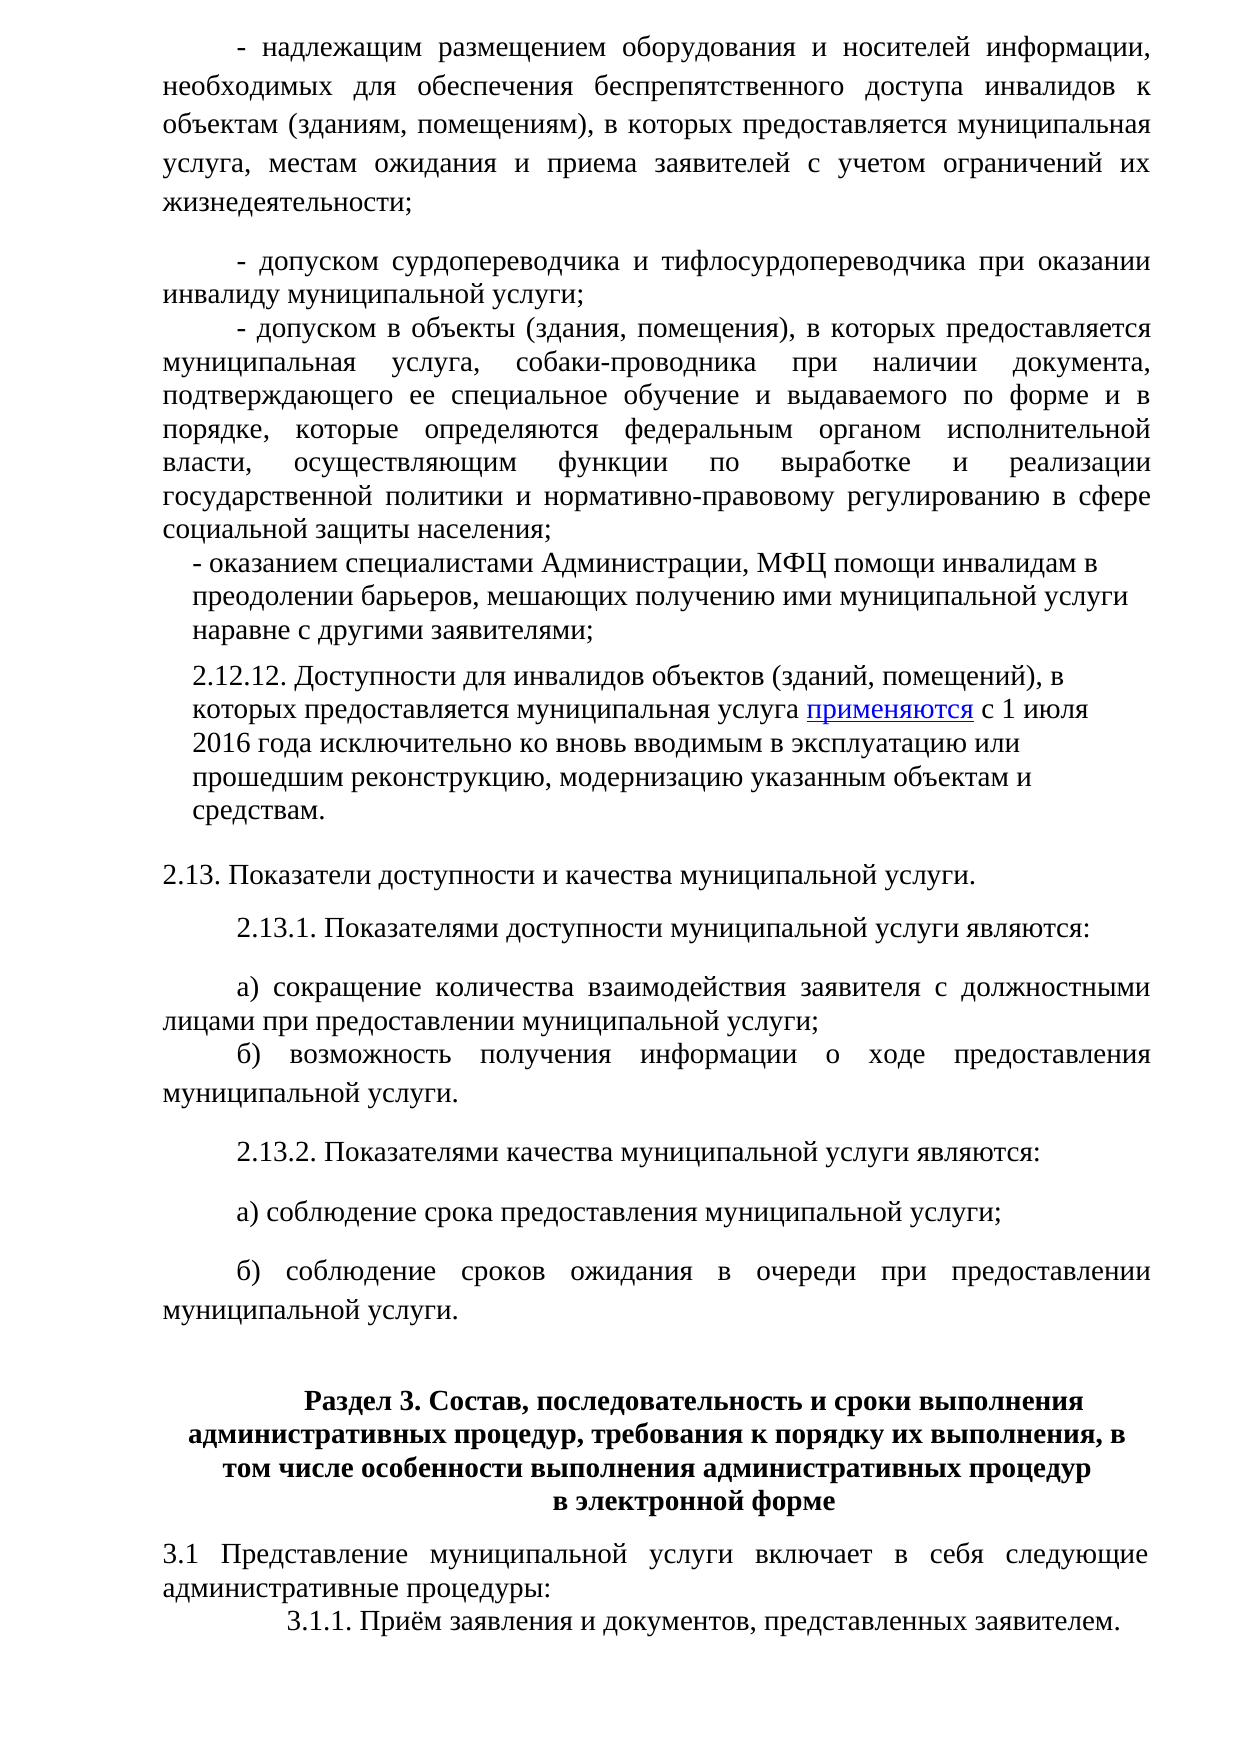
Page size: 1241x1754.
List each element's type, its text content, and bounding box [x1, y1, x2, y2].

text - надлежащим размещением оборудования и носителей информации, необходимых для обеспечения беспрепятственного доступа инвалидов к объектам (зданиям, помещениям), в которых предоставляется муниципальная услуга, местам ожидания и приема заявителей с учетом ограничений их жизнедеятельности; [162, 29, 1152, 217]
text 2.12.12. Доступности для инвалидов объектов (зданий, помещений), в которых предоставляется муниципальная услуга применяются с 1 июля 2016 года исключительно ко вновь вводимым в эксплуатацию или прошедшим реконструкцию, модернизацию указанным объектам и средствам. [192, 658, 1152, 826]
text 3.1.1. Приём заявления и документов, представленных заявителем. [162, 1603, 1152, 1637]
text 2.13.2. Показателями качества муниципальной услуги являются: [162, 1134, 1152, 1168]
text 2.13. Показатели доступности и качества муниципальной услуги. [162, 857, 1152, 891]
text 2.13.1. Показателями доступности муниципальной услуги являются: [162, 910, 1152, 944]
text в электронной форме [162, 1483, 1152, 1517]
text - оказанием специалистами Администрации, МФЦ помощи инвалидам в преодолении барьеров, мешающих получению ими муниципальной услуги наравне с другими заявителями; [192, 545, 1152, 646]
text - допуском сурдопереводчика и тифлосурдопереводчика при оказании инвалиду муниципальной услуги; [162, 243, 1152, 310]
text а) соблюдение срока предоставления муниципальной услуги; [162, 1194, 1152, 1227]
text б) соблюдение сроков ожидания в очереди при предоставлении муниципальной услуги. [162, 1253, 1152, 1325]
text Раздел 3. Состав, последовательность и сроки выполнения административных процедур, требования к порядку их выполнения, в том числе особенности выполнения административных процедур [162, 1383, 1152, 1483]
text - допуском в объекты (здания, помещения), в которых предоставляется муниципальная услуга, собаки-проводника при наличии документа, подтверждающего ее специальное обучение и выдаваемого по форме и в порядке, которые определяются федеральным органом исполнительной власти, осуществляющим функции по выработке и реализации государственной политики и нормативно-правовому регулированию в сфере социальной защиты населения; [162, 310, 1152, 545]
text б) возможность получения информации о ходе предоставления муниципальной услуги. [162, 1037, 1152, 1109]
text а) сокращение количества взаимодействия заявителя с должностными лицами при предоставлении муниципальной услуги; [162, 969, 1152, 1037]
text 3.1 Представление муниципальной услуги включает в себя следующие административные процедуры: [162, 1536, 1149, 1603]
